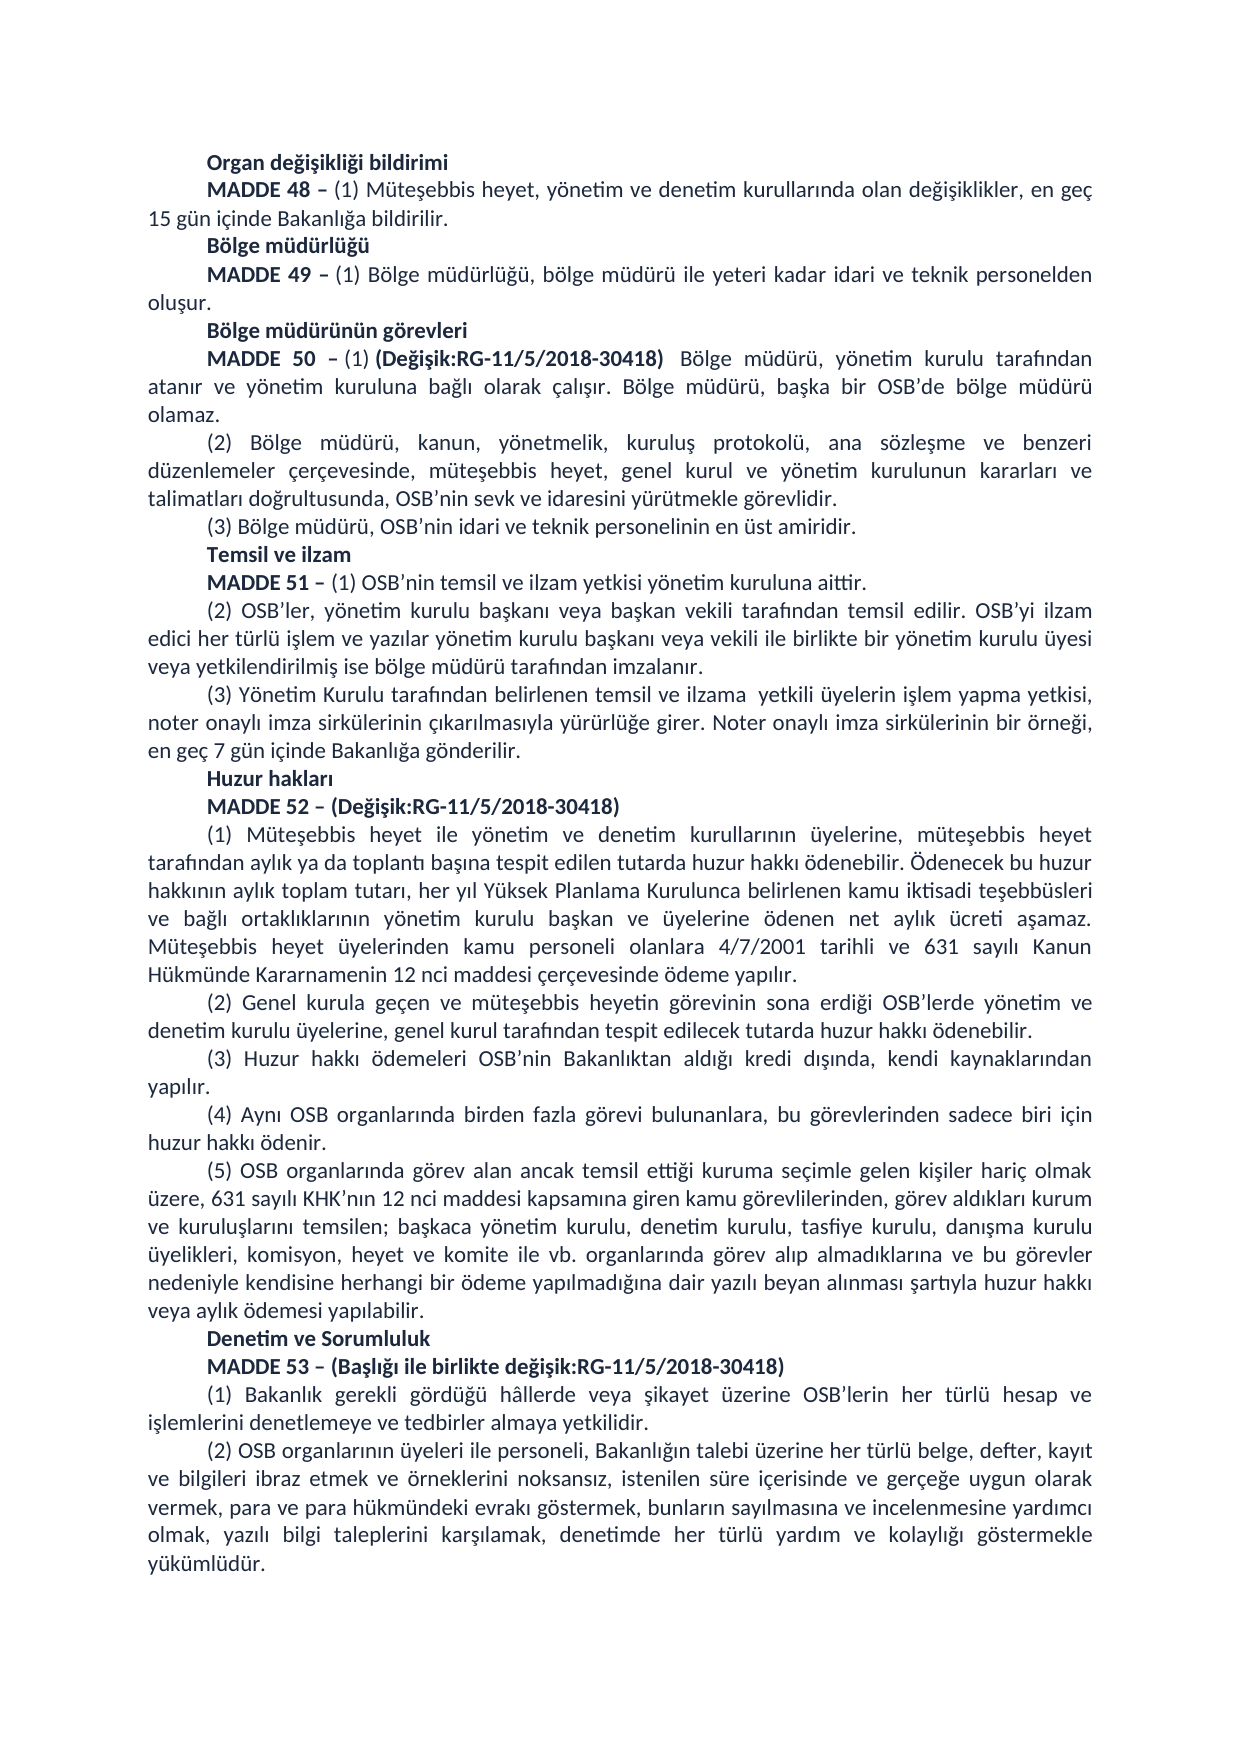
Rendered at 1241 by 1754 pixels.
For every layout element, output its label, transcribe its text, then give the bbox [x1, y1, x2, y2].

text (3) Bölge müdürü, OSB’nin idari ve teknik personelinin en üst amiridir. [148, 512, 1093, 540]
text MADDE 53 – (Başlığı ile birlikte değişik:RG-11/5/2018-30418) [148, 1352, 1093, 1381]
text Bölge müdürlüğü [148, 232, 1093, 260]
text MADDE 52 – (Değişik:RG-11/5/2018-30418) [148, 792, 1093, 820]
text Denetim ve Sorumluluk [148, 1324, 1093, 1352]
text MADDE 50 – (1) (Değişik:RG-11/5/2018-30418) Bölge müdürü, yönetim kurulu tarafından atanır ve yönetim kuruluna bağlı olarak çalışır. Bölge müdürü, başka bir OSB’de bölge müdürü olamaz. [148, 344, 1093, 428]
text (2) OSB’ler, yönetim kurulu başkanı veya başkan vekili tarafından temsil edilir. OSB’yi ilzam edici her türlü işlem ve yazılar yönetim kurulu başkanı veya vekili ile birlikte bir yönetim kurulu üyesi veya yetkilendirilmiş ise bölge müdürü tarafından imzalanır. [148, 596, 1093, 680]
text (1) Müteşebbis heyet ile yönetim ve denetim kurullarının üyelerine, müteşebbis heyet tarafından aylık ya da toplantı başına tespit edilen tutarda huzur hakkı ödenebilir. Ödenecek bu huzur hakkının aylık toplam tutarı, her yıl Yüksek Planlama Kurulunca belirlenen kamu iktisadi teşebbüsleri ve bağlı ortaklıklarının yönetim kurulu başkan ve üyelerine ödenen net aylık ücreti aşamaz. Müteşebbis heyet üyelerinden kamu personeli olanlara 4/7/2001 tarihli ve 631 sayılı Kanun Hükmünde Kararnamenin 12 nci maddesi çerçevesinde ödeme yapılır. [148, 820, 1093, 988]
text MADDE 48 – (1) Müteşebbis heyet, yönetim ve denetim kurullarında olan değişiklikler, en geç 15 gün içinde Bakanlığa bildirilir. [148, 176, 1093, 232]
text MADDE 51 – (1) OSB’nin temsil ve ilzam yetkisi yönetim kuruluna aittir. [148, 568, 1093, 596]
text (3) Yönetim Kurulu tarafından belirlenen temsil ve ilzama yetkili üyelerin işlem yapma yetkisi, noter onaylı imza sirkülerinin çıkarılmasıyla yürürlüğe girer. Noter onaylı imza sirkülerinin bir örneği, en geç 7 gün içinde Bakanlığa gönderilir. [148, 680, 1093, 764]
text (4) Aynı OSB organlarında birden fazla görevi bulunanlara, bu görevlerinden sadece biri için huzur hakkı ödenir. [148, 1100, 1093, 1156]
text (2) OSB organlarının üyeleri ile personeli, Bakanlığın talebi üzerine her türlü belge, defter, kayıt ve bilgileri ibraz etmek ve örneklerini noksansız, istenilen süre içerisinde ve gerçeğe uygun olarak vermek, para ve para hükmündeki evrakı göstermek, bunların sayılmasına ve incelenmesine yardımcı olmak, yazılı bilgi taleplerini karşılamak, denetimde her türlü yardım ve kolaylığı göstermekle yükümlüdür. [148, 1437, 1093, 1577]
text (2) Genel kurula geçen ve müteşebbis heyetin görevinin sona erdiği OSB’lerde yönetim ve denetim kurulu üyelerine, genel kurul tarafından tespit edilecek tutarda huzur hakkı ödenebilir. [148, 988, 1093, 1044]
text Organ değişikliği bildirimi [148, 148, 1093, 176]
text Huzur hakları [148, 764, 1093, 792]
text (5) OSB organlarında görev alan ancak temsil ettiği kuruma seçimle gelen kişiler hariç olmak üzere, 631 sayılı KHK’nın 12 nci maddesi kapsamına giren kamu görevlilerinden, görev aldıkları kurum ve kuruluşlarını temsilen; başkaca yönetim kurulu, denetim kurulu, tasfiye kurulu, danışma kurulu üyelikleri, komisyon, heyet ve komite ile vb. organlarında görev alıp almadıklarına ve bu görevler nedeniyle kendisine herhangi bir ödeme yapılmadığına dair yazılı beyan alınması şartıyla huzur hakkı veya aylık ödemesi yapılabilir. [148, 1156, 1093, 1324]
text Temsil ve ilzam [148, 540, 1093, 568]
text (1) Bakanlık gerekli gördüğü hâllerde veya şikayet üzerine OSB’lerin her türlü hesap ve işlemlerini denetlemeye ve tedbirler almaya yetkilidir. [148, 1381, 1093, 1437]
text Bölge müdürünün görevleri [148, 316, 1093, 344]
text (3) Huzur hakkı ödemeleri OSB’nin Bakanlıktan aldığı kredi dışında, kendi kaynaklarından yapılır. [148, 1044, 1093, 1100]
text (2) Bölge müdürü, kanun, yönetmelik, kuruluş protokolü, ana sözleşme ve benzeri düzenlemeler çerçevesinde, müteşebbis heyet, genel kurul ve yönetim kurulunun kararları ve talimatları doğrultusunda, OSB’nin sevk ve idaresini yürütmekle görevlidir. [148, 428, 1093, 512]
text MADDE 49 – (1) Bölge müdürlüğü, bölge müdürü ile yeteri kadar idari ve teknik personelden oluşur. [148, 260, 1093, 316]
